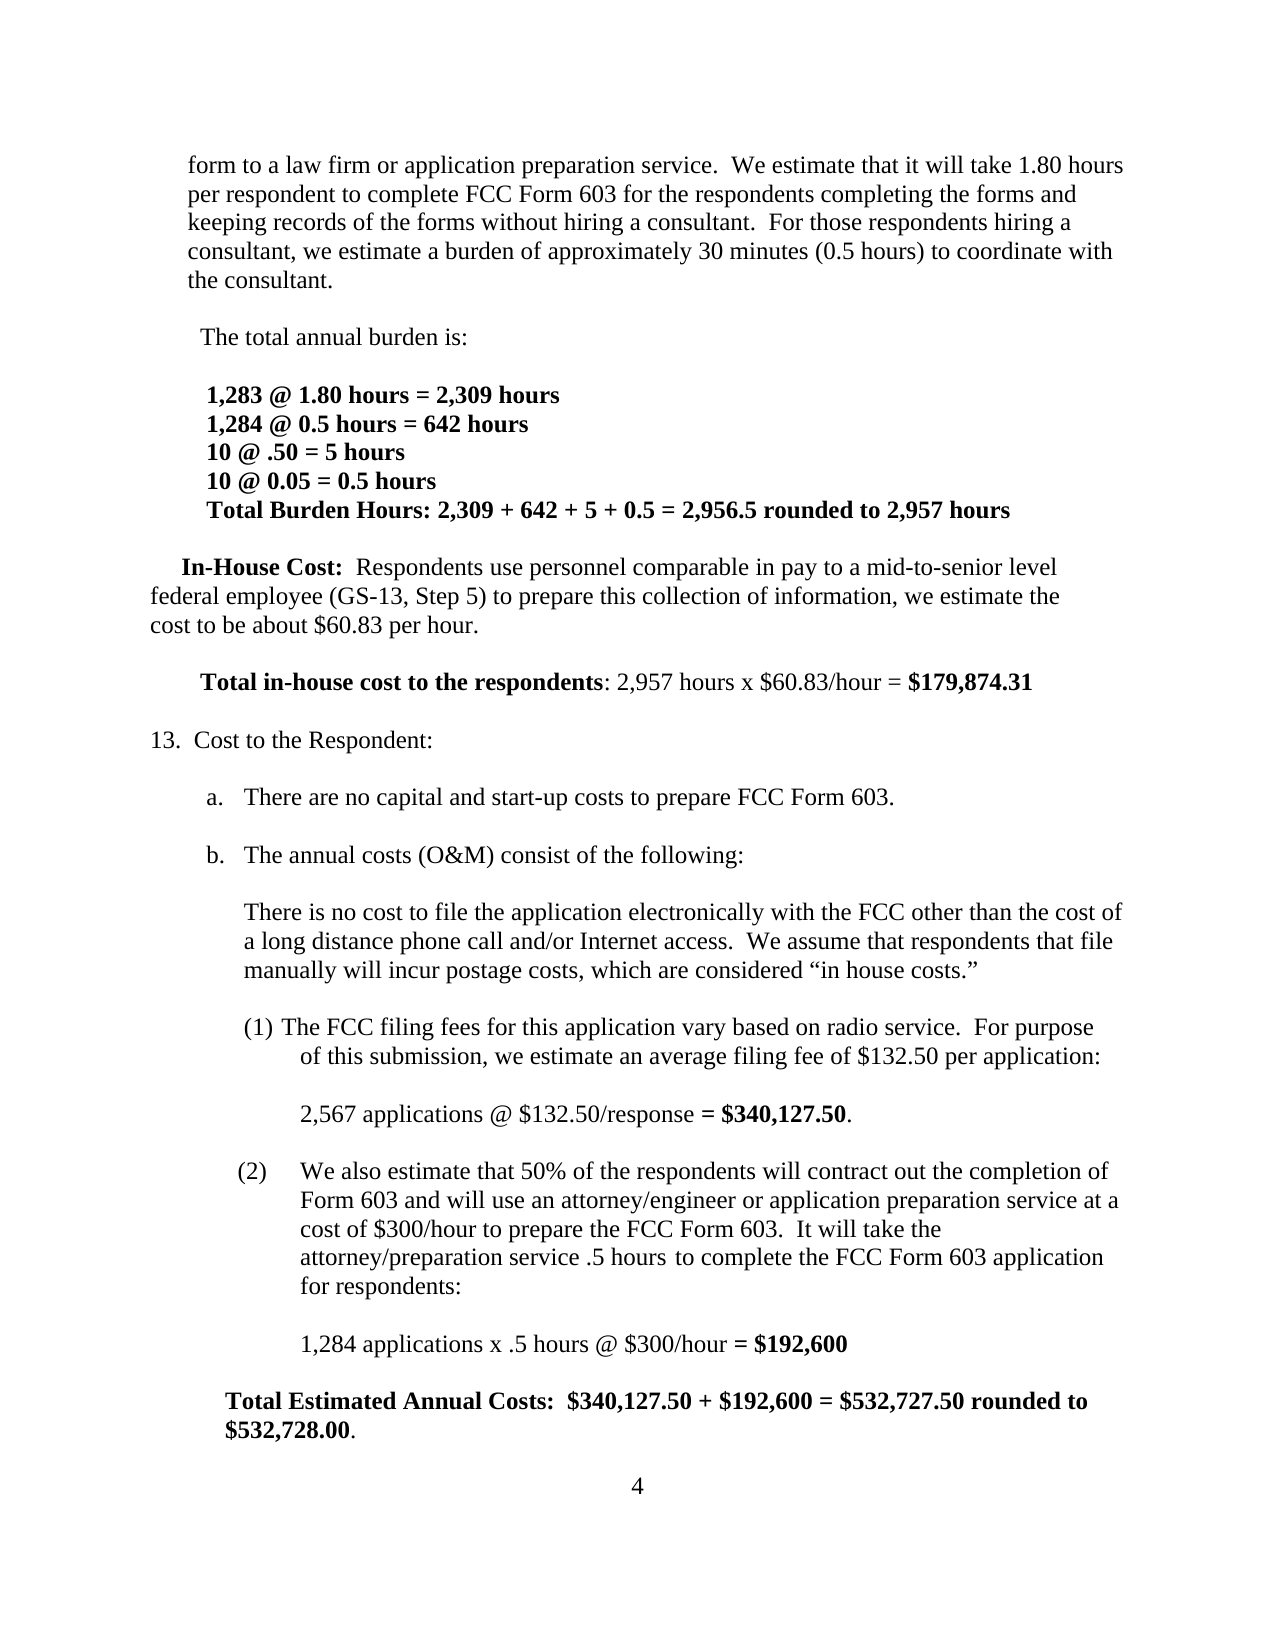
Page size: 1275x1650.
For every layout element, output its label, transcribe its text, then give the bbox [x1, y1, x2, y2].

list Cost to the Respondent: [150, 725, 1125, 754]
subtitle Total Burden Hours: 2,309 + 642 + 5 + 0.5 = 2,956.5 rounded to 2,957 hours [150, 495, 1125, 524]
text (2) We also estimate that 50% of the respondents will contract out the completion of Form 603 and will use an attorney/engineer or application preparation service at a cost of $300/hour to prepare the FCC Form 603. It will take the attorney/preparation service .5 hours to complete the FCC Form 603 application for respondents: [225, 1156, 1125, 1300]
text There is no cost to file the application electronically with the FCC other than the cost of a long distance phone call and/or Internet access. We assume that respondents that file manually will incur postage costs, which are considered “in house costs.” [244, 897, 1125, 984]
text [150, 150, 1125, 294]
text 2,567 applications @ $132.50/response = $340,127.50. [150, 1099, 1125, 1127]
list The FCC filing fees for this application vary based on radio service. For purpose [244, 1012, 1125, 1041]
list There are no capital and start-up costs to prepare FCC Form 603. [206, 782, 1125, 811]
text Total in-house cost to the respondents: 2,957 hours x $60.83/hour = $179,874.31 [187, 667, 1125, 696]
list The annual costs (O&M) consist of the following: [206, 840, 1125, 869]
text 10 @ 0.05 = 0.5 hours [150, 466, 1125, 495]
text 1,283 @ 1.80 hours = 2,309 hours [150, 380, 1125, 409]
text 1,284 applications x .5 hours @ $300/hour = $192,600 [150, 1329, 1125, 1357]
text In-House Cost: Respondents use personnel comparable in pay to a mid-to-senior level federal employee (GS-13, Step 5) to prepare this collection of information, we estimate the cost to be about $60.83 per hour. [150, 552, 1125, 639]
text of this submission, we estimate an average filing fee of $132.50 per application: [262, 1041, 1125, 1070]
text 1,284 @ 0.5 hours = 642 hours [150, 409, 1125, 437]
text Total Estimated Annual Costs: $340,127.50 + $192,600 = $532,727.50 rounded to $532,728.00. [225, 1386, 1125, 1444]
text The total annual burden is: [187, 322, 1125, 351]
text 10 @ .50 = 5 hours [150, 437, 1125, 466]
